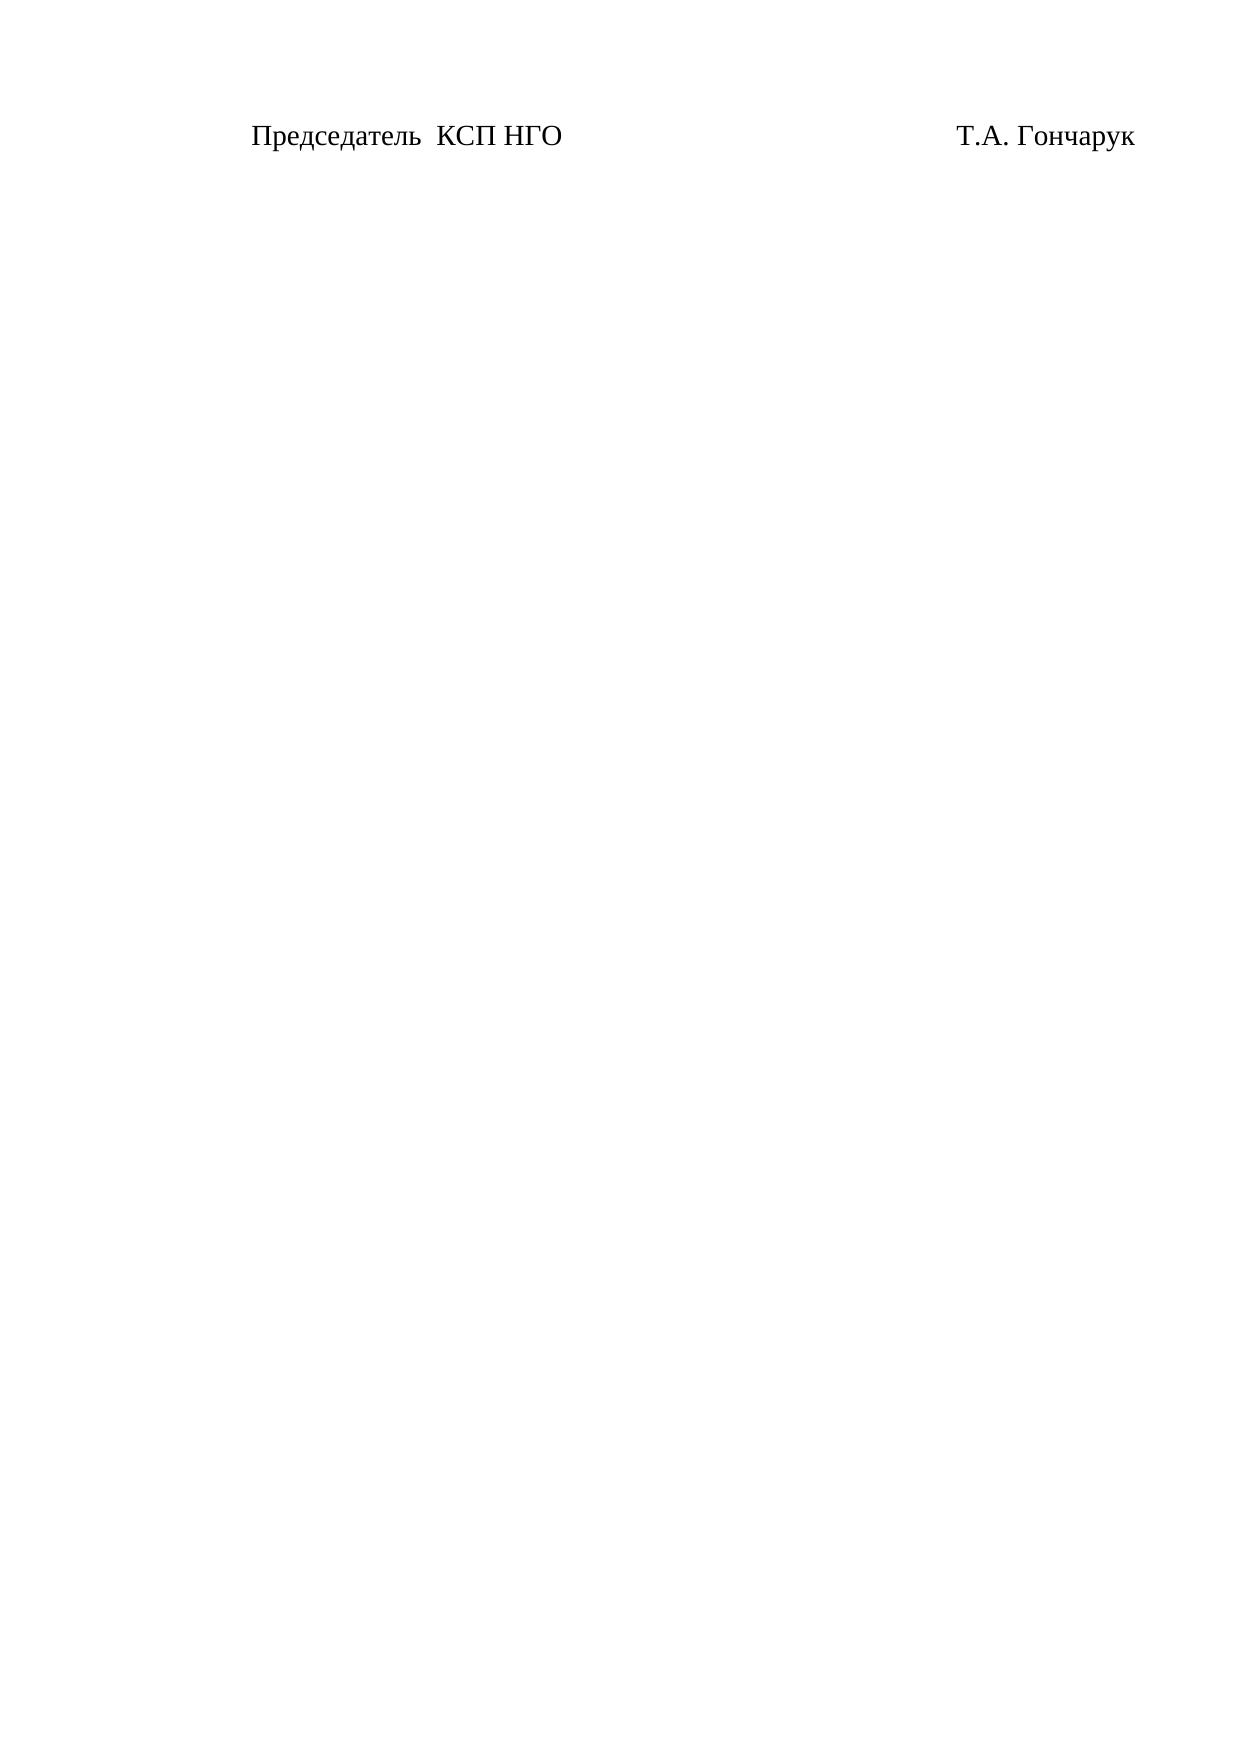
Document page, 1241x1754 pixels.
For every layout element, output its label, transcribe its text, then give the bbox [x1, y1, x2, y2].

text Председатель КСП НГО Т.А. Гончарук [177, 118, 1152, 152]
